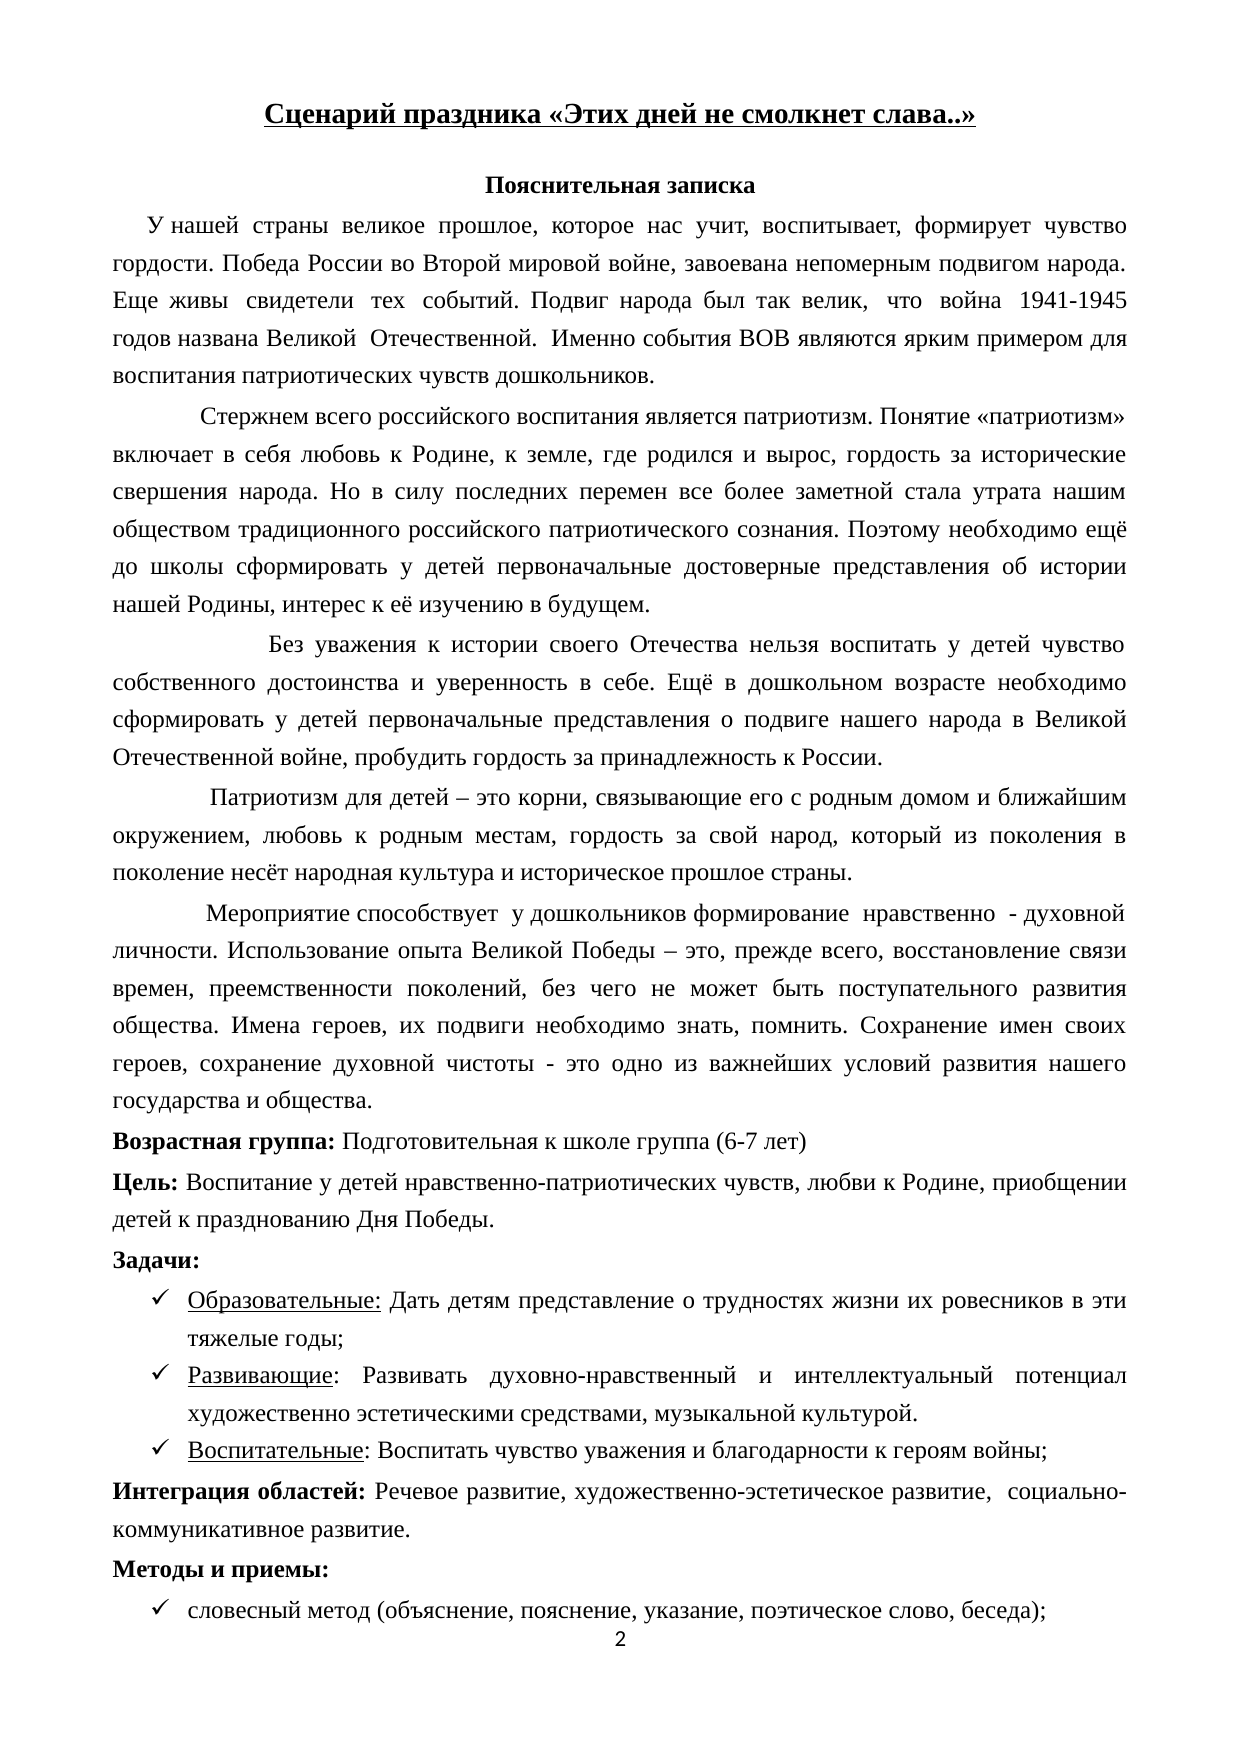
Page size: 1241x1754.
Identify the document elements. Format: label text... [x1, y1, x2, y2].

text Задачи: [112, 1236, 1128, 1274]
text Интеграция областей: Речевое развитие, художественно-эстетическое развитие, социально-коммуникативное развитие. [112, 1467, 1128, 1542]
list словесный метод (объяснение, пояснение, указание, поэтическое слово, беседа); [150, 1586, 1128, 1624]
text У нашей страны великое прошлое, которое нас учит, воспитывает, формирует чувство гордости. Победа России во Второй мировой войне, завоевана непомерным подвигом народа. Еще живы свидетели тех событий. Подвиг народа был так велик, что война 1941-1945 годов названа Великой Отечественной. Именно события ВОВ являются ярким примером для воспитания патриотических чувств дошкольников. [112, 202, 1128, 389]
list Образовательные: Дать детям представление о трудностях жизни их ровесников в эти тяжелые годы; [150, 1277, 1128, 1352]
text Без уважения к истории своего Отечества нельзя воспитать у детей чувство собственного достоинства и уверенность в себе. Ещё в дошкольном возрасте необходимо сформировать у детей первоначальные представления о подвиге нашего народа в Великой Отечественной войне, пробудить гордость за принадлежность к России. [112, 621, 1128, 771]
text Цель: Воспитание у детей нравственно-патриотических чувств, любви к Родине, приобщении детей к празднованию Дня Победы. [112, 1158, 1128, 1233]
text Мероприятие способствует у дошкольников формирование нравственно - духовной личности. Использование опыта Великой Победы – это, прежде всего, восстановление связи времен, преемственности поколений, без чего не может быть поступательного развития общества. Имена героев, их подвиги необходимо знать, помнить. Сохранение имен своих героев, сохранение духовной чистоты - это одно из важнейших условий развития нашего государства и общества. [112, 889, 1128, 1114]
text Стержнем всего российского воспитания является патриотизм. Понятие «патриотизм» включает в себя любовь к Родине, к земле, где родился и вырос, гордость за исторические свершения народа. Но в силу последних перемен все более заметной стала утрата нашим обществом традиционного российского патриотического сознания. Поэтому необходимо ещё до школы сформировать у детей первоначальные достоверные представления об истории нашей Родины, интерес к её изучению в будущем. [112, 392, 1128, 617]
text Патриотизм для детей – это корни, связывающие его с родным домом и ближайшим окружением, любовь к родным местам, гордость за свой народ, который из поколения в поколение несёт народная культура и историческое прошлое страны. [112, 774, 1128, 886]
text Сценарий праздника «Этих дней не смолкнет слава..» [112, 74, 1128, 130]
list Развивающие: Развивать духовно-нравственный и интеллектуальный потенциал художественно эстетическими средствами, музыкальной культурой. [150, 1352, 1128, 1427]
list Воспитательные: Воспитать чувство уважения и благодарности к героям войны; [150, 1427, 1128, 1464]
text Пояснительная записка [112, 170, 1128, 199]
text Методы и приемы: [112, 1546, 1128, 1583]
text Возрастная группа: Подготовительная к школе группа (6-7 лет) [112, 1117, 1128, 1155]
